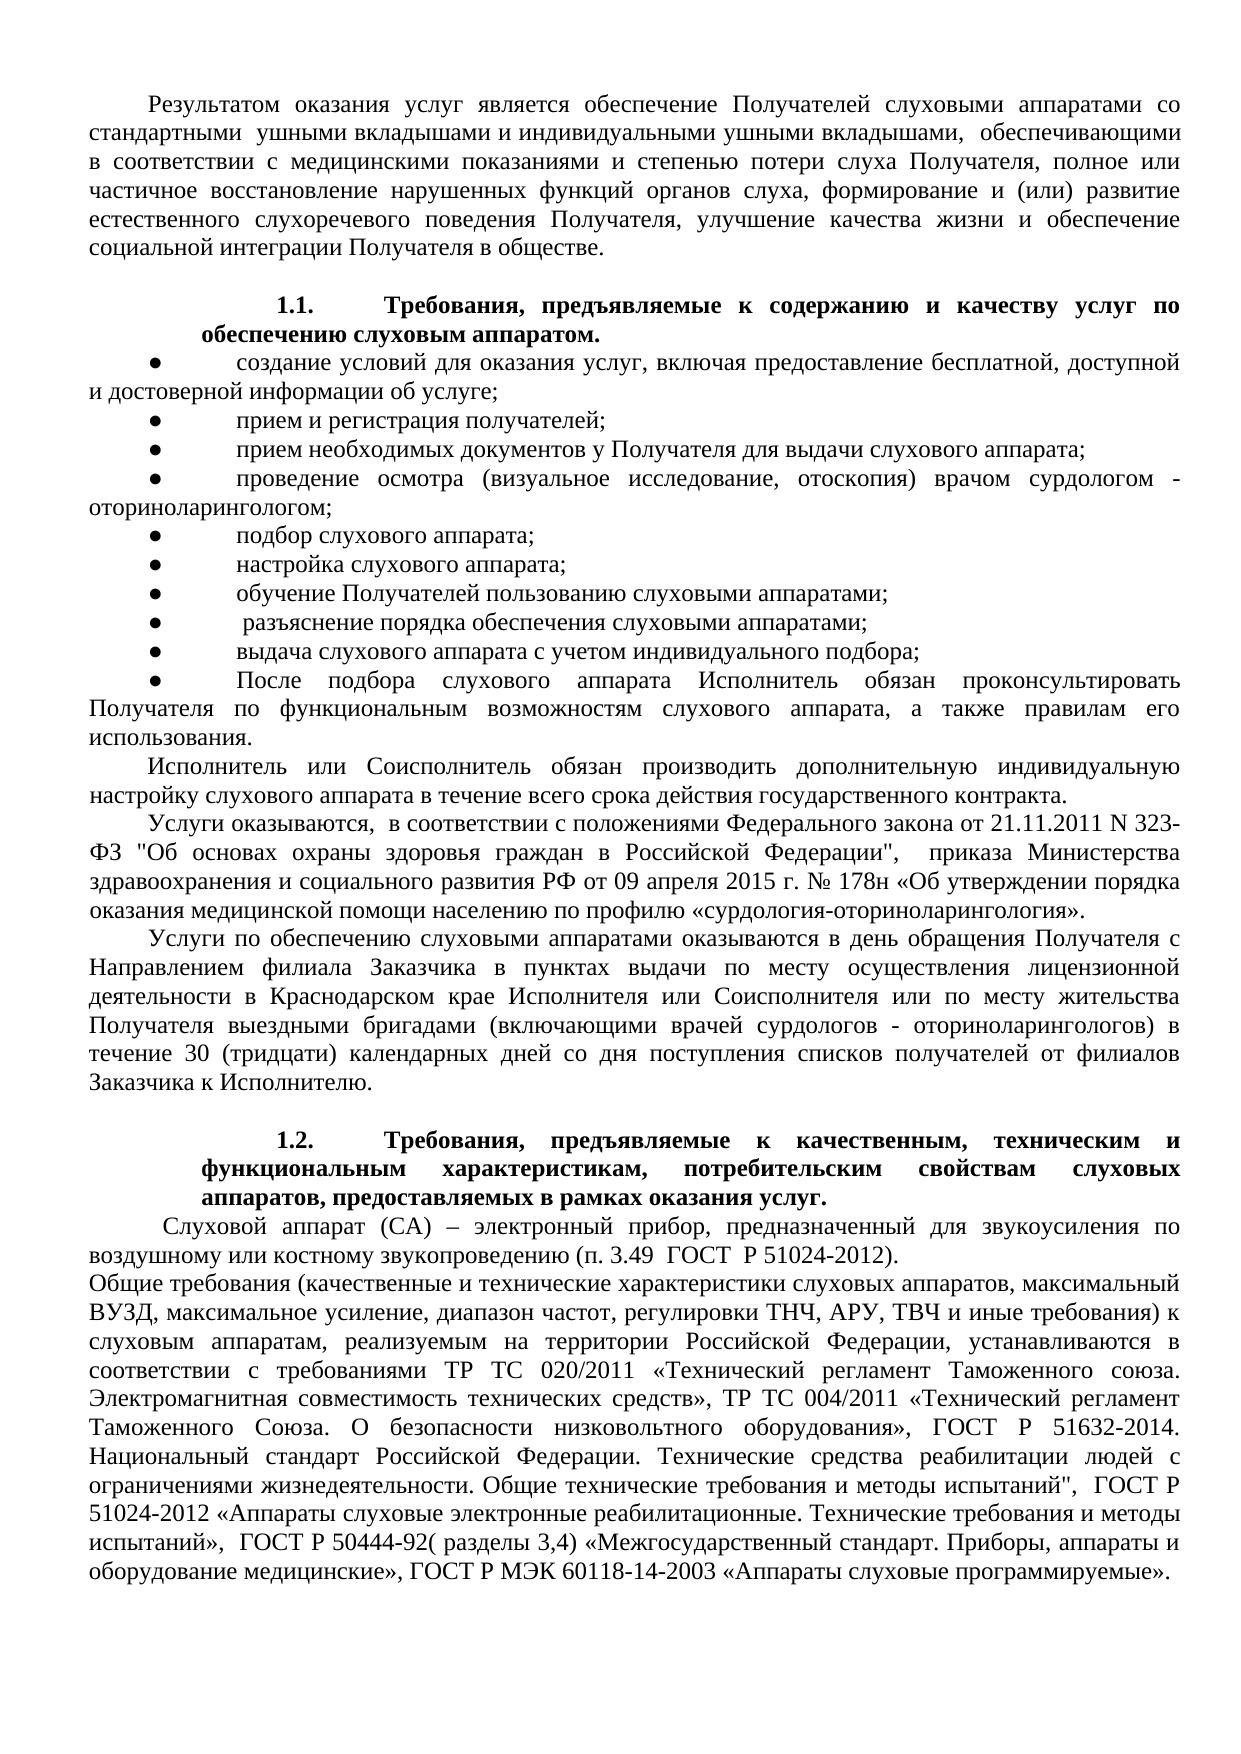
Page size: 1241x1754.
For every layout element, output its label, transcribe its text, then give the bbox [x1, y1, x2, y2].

text Слуховой аппарат (СА) – электронный прибор, предназначенный для звукоусиления по воздушному или костному звукопроведению (п. 3.49 ГОСТ Р 51024-2012). [89, 1211, 1181, 1268]
text Услуги оказываются, в соответствии с положениями Федерального закона от 21.11.2011 N 323-ФЗ "Об основах охраны здоровья граждан в Российской Федерации", приказа Министерства здравоохранения и социального развития РФ от 09 апреля 2015 г. № 178н «Об утверждении порядка оказания медицинской помощи населению по профилю «сурдология-оториноларингология». [89, 808, 1181, 923]
list создание условий для оказания услуг, включая предоставление бесплатной, доступной и достоверной информации об услуге; [89, 347, 1181, 405]
text Результатом оказания услуг является обеспечение Получателей слуховыми аппаратами со стандартными ушными вкладышами и индивидуальными ушными вкладышами, обеспечивающими в соответствии с медицинскими показаниями и степенью потери слуха Получателя, полное или частичное восстановление нарушенных функций органов слуха, формирование и (или) развитие естественного слухоречевого поведения Получателя, улучшение качества жизни и обеспечение социальной интеграции Получателя в обществе. [89, 89, 1181, 261]
list После подбора слухового аппарата Исполнитель обязан проконсультировать Получателя по функциональным возможностям слухового аппарата, а также правилам его использования. [89, 664, 1181, 751]
list проведение осмотра (визуальное исследование, отоскопия) врачом сурдологом - оториноларингологом; [89, 463, 1181, 520]
list Требования, предъявляемые к содержанию и качеству услуг по обеспечению слуховым аппаратом. [201, 290, 1181, 347]
list обучение Получателей пользованию слуховыми аппаратами; [89, 578, 1181, 607]
text Общие требования (качественные и технические характеристики слуховых аппаратов, максимальный ВУЗД, максимальное усиление, диапазон частот, регулировки ТНЧ, АРУ, ТВЧ и иные требования) к слуховым аппаратам, реализуемым на территории Российской Федерации, устанавливаются в соответствии с требованиями ТР ТС 020/2011 «Технический регламент Таможенного союза. Электромагнитная совместимость технических средств», ТР ТС 004/2011 «Технический регламент Таможенного Союза. О безопасности низковольтного оборудования», ГОСТ Р 51632-2014. Национальный стандарт Российской Федерации. Технические средства реабилитации людей с ограничениями жизнедеятельности. Общие технические требования и методы испытаний", ГОСТ Р 51024-2012 «Аппараты слуховые электронные реабилитационные. Технические требования и методы испытаний», ГОСТ Р 50444-92( разделы 3,4) «Межгосударственный стандарт. Приборы, аппараты и оборудование медицинские», ГОСТ Р МЭК 60118-14-2003 «Аппараты слуховые программируемые». [89, 1268, 1181, 1585]
list настройка слухового аппарата; [89, 549, 1181, 578]
text Услуги по обеспечению слуховыми аппаратами оказываются в день обращения Получателя с Направлением филиала Заказчика в пунктах выдачи по месту осуществления лицензионной деятельности в Краснодарском крае Исполнителя или Соисполнителя или по месту жительства Получателя выездными бригадами (включающими врачей сурдологов - оториноларингологов) в течение 30 (тридцати) календарных дней со дня поступления списков получателей от филиалов Заказчика к Исполнителю. [89, 923, 1181, 1096]
list подбор слухового аппарата; [89, 520, 1181, 549]
text Исполнитель или Соисполнитель обязан производить дополнительную индивидуальную настройку слухового аппарата в течение всего срока действия государственного контракта. [89, 751, 1181, 808]
list Требования, предъявляемые к качественным, техническим и функциональным характеристикам, потребительским свойствам слуховых аппаратов, предоставляемых в рамках оказания услуг. [201, 1125, 1181, 1211]
list разъяснение порядка обеспечения слуховыми аппаратами; [89, 607, 1181, 636]
list прием необходимых документов у Получателя для выдачи слухового аппарата; [89, 434, 1181, 463]
list прием и регистрация получателей; [89, 405, 1181, 434]
list выдача слухового аппарата с учетом индивидуального подбора; [89, 636, 1181, 664]
